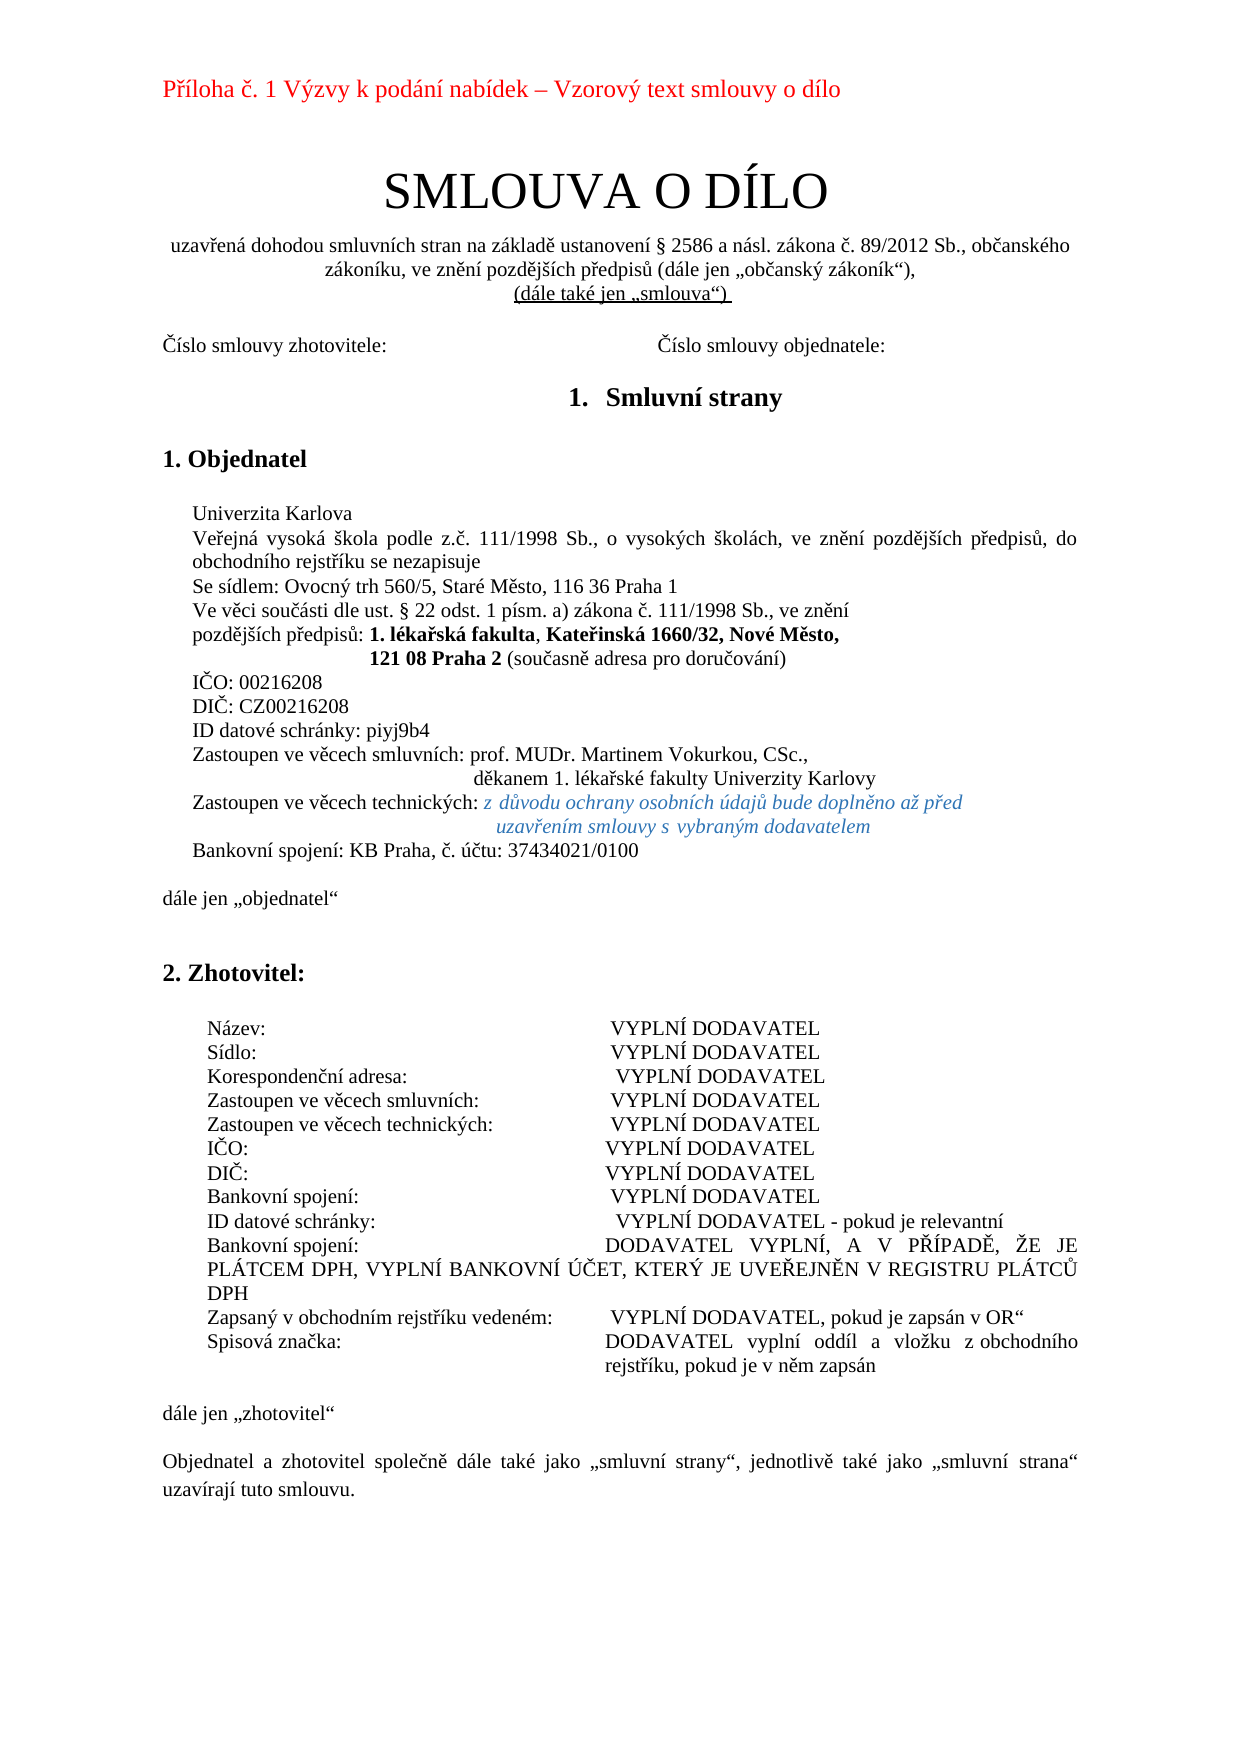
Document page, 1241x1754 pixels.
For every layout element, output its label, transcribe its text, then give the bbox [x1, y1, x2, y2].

text Korespondenční adresa: VYPLNÍ DODAVATEL [207, 1064, 1078, 1088]
text Název: VYPLNÍ DODAVATEL [207, 1016, 1078, 1040]
text Sídlo: VYPLNÍ DODAVATEL [207, 1040, 1078, 1064]
text (dále také jen „smlouva“) [162, 281, 1078, 305]
text uzavřená dohodou smluvních stran na základě ustanovení § 2586 a násl. zákona č. 89/2012 Sb., občanského zákoníku, ve znění pozdějších předpisů (dále jen „občanský zákoník“), [162, 232, 1078, 281]
text uzavřením smlouvy s vybraným dodavatelem [162, 814, 1078, 838]
text Se sídlem: Ovocný trh 560/5, Staré Město, 116 36 Praha 1 [162, 573, 1078, 598]
text DIČ: CZ00216208 [192, 694, 1078, 718]
text pozdějších předpisů: 1. lékařská fakulta, Kateřinská 1660/32, Nové Město, [162, 622, 1078, 646]
text Ve věci součásti dle ust. § 22 odst. 1 písm. a) zákona č. 111/1998 Sb., ve znění [162, 598, 1078, 622]
text Zastoupen ve věcech technických: z důvodu ochrany osobních údajů bude doplněno až před [192, 790, 1078, 814]
text dále jen „zhotovitel“ [162, 1401, 1078, 1425]
text Bankovní spojení: KB Praha, č. účtu: 37434021/0100 [177, 838, 1078, 862]
text Spisová značka: DODAVATEL vyplní oddíl a vložku z obchodního rejstříku, pokud je v něm zapsán [207, 1329, 1078, 1377]
text 1. Objednatel [162, 444, 1078, 473]
text 2. Zhotovitel: [162, 958, 1078, 987]
text Zastoupen ve věcech smluvních: prof. MUDr. Martinem Vokurkou, CSc., [192, 742, 1078, 766]
text Zastoupen ve věcech smluvních: VYPLNÍ DODAVATEL [207, 1088, 1078, 1112]
text IČO: VYPLNÍ DODAVATEL [162, 1136, 1078, 1160]
text ID datové schránky: piyj9b4 [192, 718, 1078, 742]
text Bankovní spojení: DODAVATEL VYPLNÍ, A V PŘÍPADĚ, ŽE JE PLÁTCEM DPH, VYPLNÍ BANKOVNÍ ÚČET, KTERÝ JE UVEŘEJNĚN V REGISTRU PLÁTCŮ DPH [207, 1233, 1078, 1305]
text Číslo smlouvy zhotovitele: Číslo smlouvy objednatele: [162, 333, 1078, 357]
text 121 08 Praha 2 (současně adresa pro doručování) [162, 646, 1078, 670]
text Veřejná vysoká škola podle z.č. 111/1998 Sb., o vysokých školách, ve znění pozdějších předpisů, do obchodního rejstříku se nezapisuje [192, 525, 1078, 573]
text IČO: 00216208 [192, 670, 1078, 694]
text DIČ: VYPLNÍ DODAVATEL [162, 1160, 1078, 1184]
text Zapsaný v obchodním rejstříku vedeném: VYPLNÍ DODAVATEL, pokud je zapsán v OR“ [162, 1305, 1070, 1329]
text Objednatel a zhotovitel společně dále také jako „smluvní strany“, jednotlivě také jako „smluvní strana“ uzavírají tuto smlouvu. [162, 1449, 1078, 1501]
text Zastoupen ve věcech technických: VYPLNÍ DODAVATEL [207, 1112, 1078, 1136]
text Univerzita Karlova [192, 501, 1078, 525]
subtitle SMLOUVa O DÍLO [310, 160, 1078, 220]
text dále jen „objednatel“ [162, 886, 1078, 910]
subtitle Smluvní strany [273, 382, 1078, 413]
text Bankovní spojení: VYPLNÍ DODAVATEL [162, 1184, 1078, 1208]
text děkanem 1. lékařské fakulty Univerzity Karlovy [192, 766, 1078, 790]
text ID datové schránky: VYPLNÍ DODAVATEL - pokud je relevantní [162, 1208, 1078, 1233]
